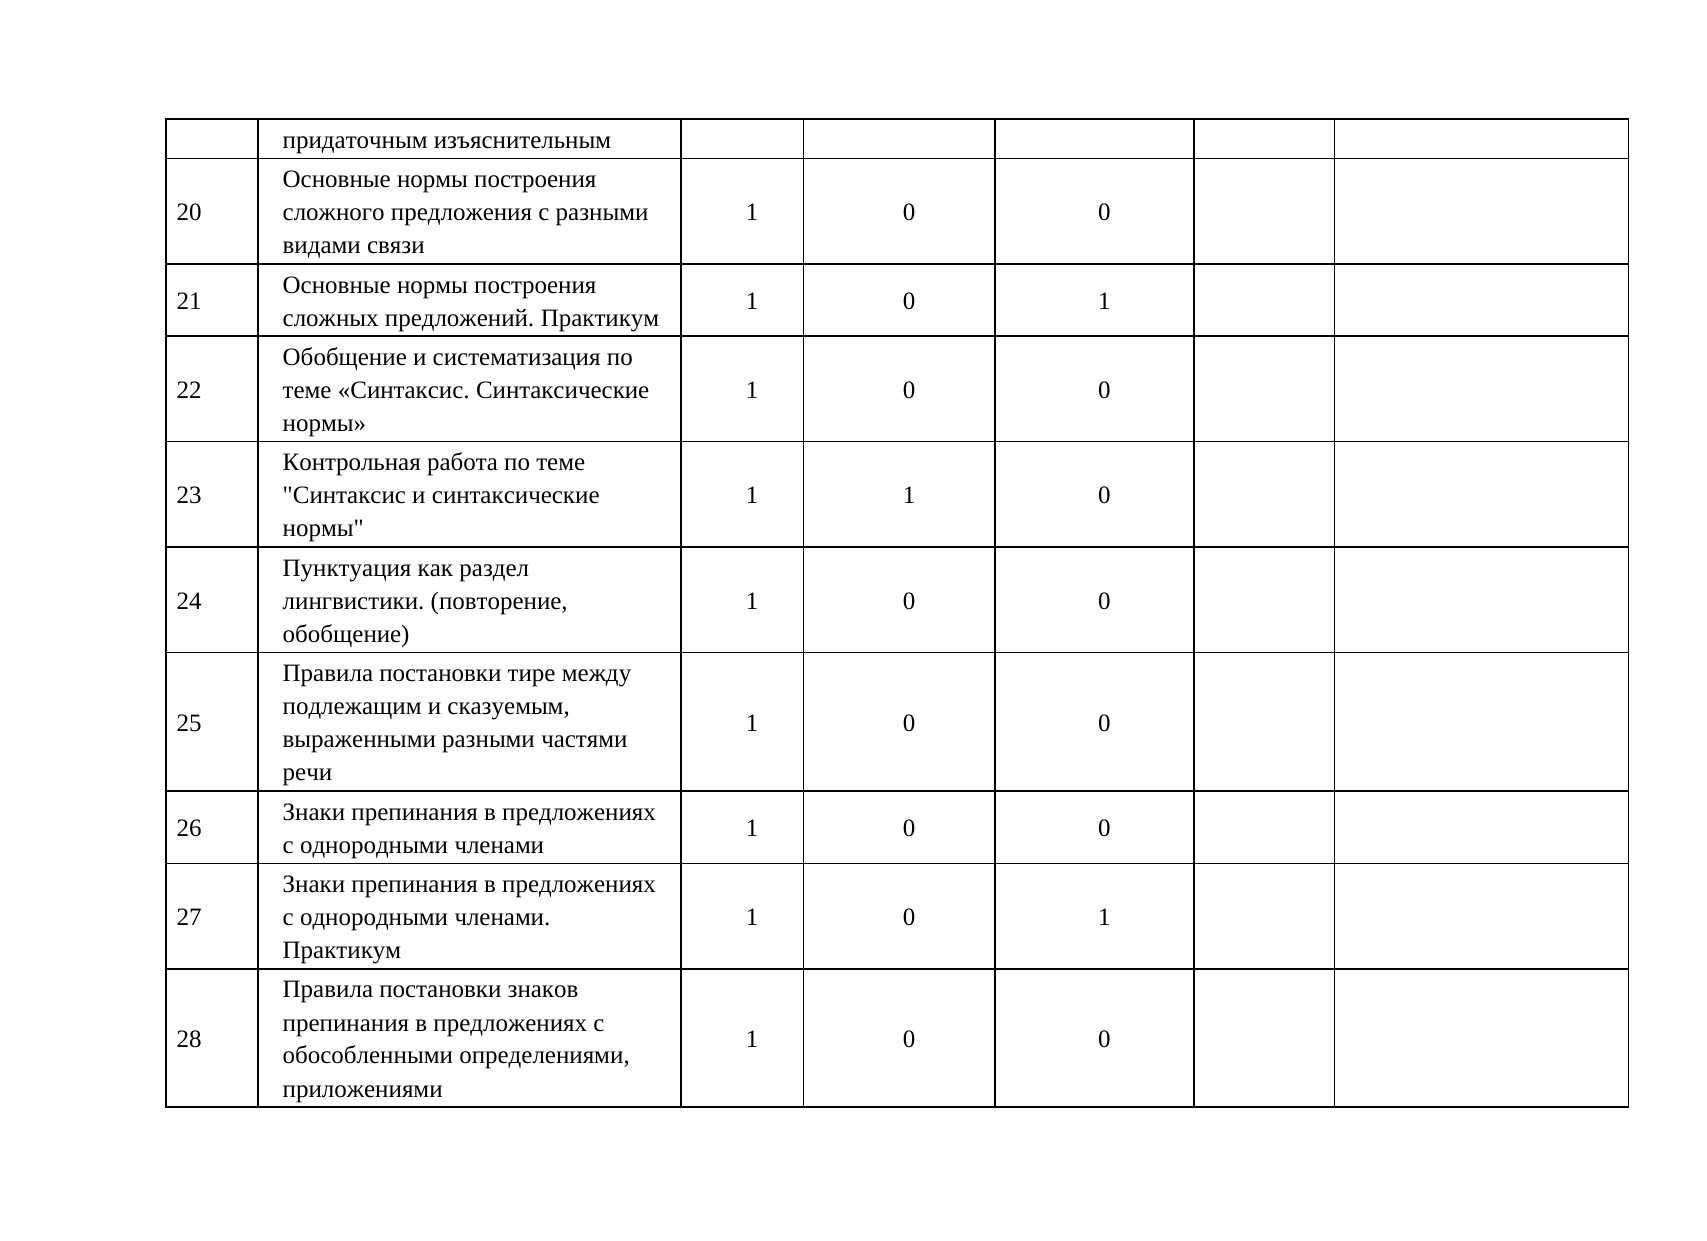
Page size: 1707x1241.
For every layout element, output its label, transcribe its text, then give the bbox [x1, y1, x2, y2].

table_cell 0 [804, 120, 994, 157]
table_cell 0 [804, 970, 994, 1106]
table_cell [1195, 970, 1334, 1106]
table_cell 1 [682, 265, 803, 335]
table_cell [1195, 159, 1334, 263]
table_cell 1 [682, 159, 803, 263]
table_cell 1 [682, 442, 803, 546]
table_cell Основные нормы построения сложных предложений. Практикум [259, 265, 680, 335]
table_cell 0 [804, 265, 994, 335]
table_cell Знаки препинания в предложениях с однородными членами. Практикум [259, 864, 680, 968]
table_cell 0 [804, 159, 994, 263]
table_cell [1195, 653, 1334, 790]
table_cell 27 [167, 864, 257, 968]
table_cell 25 [167, 653, 257, 790]
table_cell Основные нормы построения сложного предложения с разными видами связи [259, 159, 680, 263]
table_cell 21 [167, 265, 257, 335]
table_cell 1 [682, 970, 803, 1106]
table_cell Контрольная работа по теме "Синтаксис и синтаксические нормы" [259, 442, 680, 546]
table_cell [1195, 864, 1334, 968]
table_cell [1335, 864, 1628, 968]
table_cell [1335, 548, 1628, 652]
table_cell Правила постановки тире между подлежащим и сказуемым, выраженными разными частями речи [259, 653, 680, 790]
table_cell 0 [996, 120, 1193, 157]
table_cell [1335, 265, 1628, 335]
table_cell [1335, 442, 1628, 546]
table_cell 1 [682, 653, 803, 790]
table_cell 0 [996, 548, 1193, 652]
table_cell [1195, 442, 1334, 546]
table_cell 1 [996, 265, 1193, 335]
table_cell 0 [804, 792, 994, 862]
table_cell 1 [804, 442, 994, 546]
table_cell 24 [167, 548, 257, 652]
table_cell 1 [682, 337, 803, 441]
table_cell [1335, 337, 1628, 441]
table_cell 0 [804, 653, 994, 790]
table_cell 22 [167, 337, 257, 441]
table_cell [1195, 337, 1334, 441]
table_cell 0 [996, 792, 1193, 862]
table_cell [1335, 653, 1628, 790]
table_cell 26 [167, 792, 257, 862]
table_cell Пунктуация как раздел лингвистики. (повторение, обобщение) [259, 548, 680, 652]
table_cell 0 [996, 337, 1193, 441]
table_cell 0 [804, 548, 994, 652]
table_cell 0 [996, 970, 1193, 1106]
table_cell 0 [996, 159, 1193, 263]
table_cell 1 [682, 120, 803, 157]
table_cell 20 [167, 159, 257, 263]
table_cell Знаки препинания в предложениях с однородными членами [259, 792, 680, 862]
table_cell 0 [996, 442, 1193, 546]
table_cell 0 [804, 864, 994, 968]
table_cell [1195, 120, 1334, 157]
table_cell 19 [167, 120, 257, 157]
table_cell 23 [167, 442, 257, 546]
table_cell [1335, 970, 1628, 1106]
table_cell Обобщение и систематизация по теме «Синтаксис. Синтаксические нормы» [259, 337, 680, 441]
table_cell 1 [682, 864, 803, 968]
table_cell [1195, 548, 1334, 652]
table_cell 28 [167, 970, 257, 1106]
table_cell [1335, 120, 1628, 157]
table_cell 1 [682, 792, 803, 862]
table_cell 0 [996, 653, 1193, 790]
table_cell [1195, 265, 1334, 335]
table_cell 1 [996, 864, 1193, 968]
table_cell Правила постановки знаков препинания в предложениях с обособленными определениями, приложениями [259, 970, 680, 1106]
table_cell [1335, 159, 1628, 263]
table_cell 0 [804, 337, 994, 441]
table_cell 1 [682, 548, 803, 652]
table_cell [259, 120, 680, 157]
table_cell [1195, 792, 1334, 862]
table_cell [1335, 792, 1628, 862]
